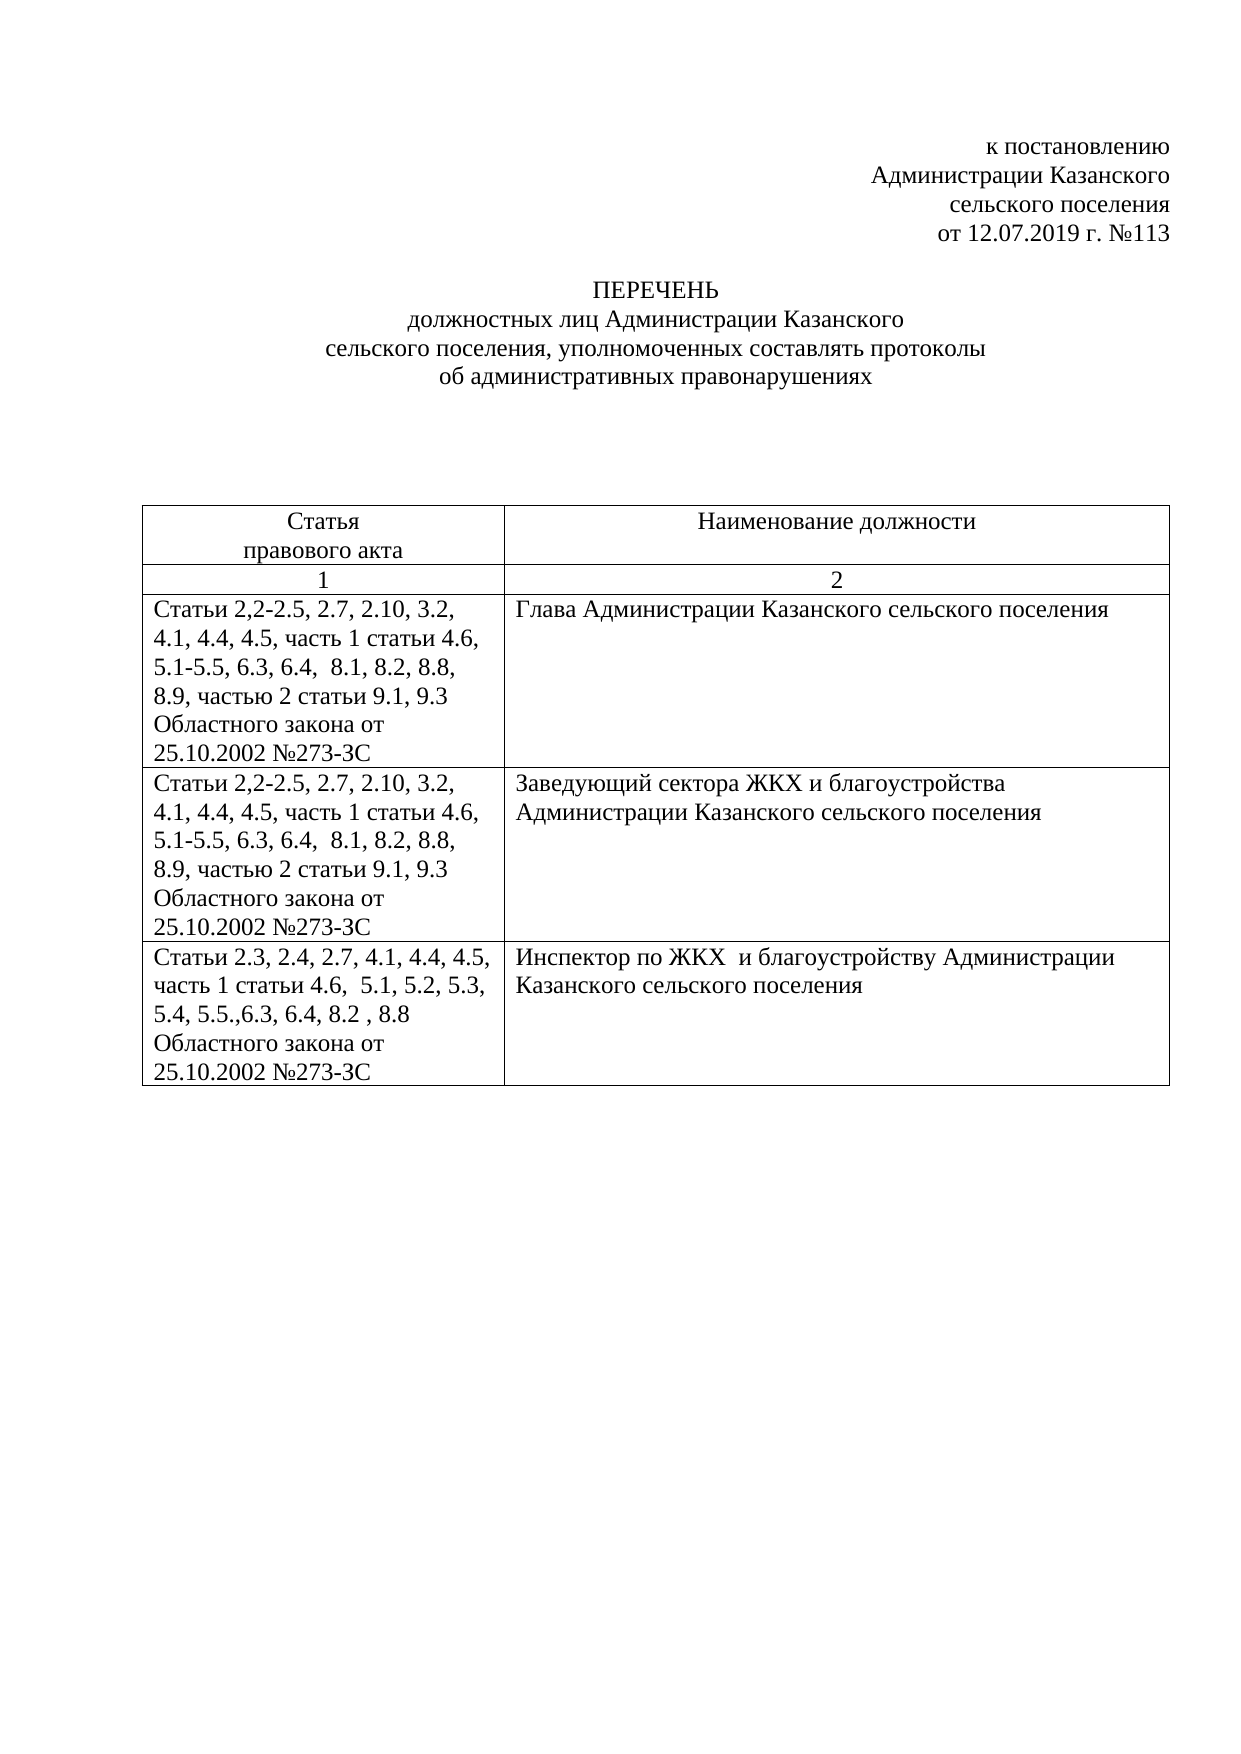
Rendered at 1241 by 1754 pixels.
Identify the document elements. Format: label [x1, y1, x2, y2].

table_header [130, 131, 1181, 1312]
